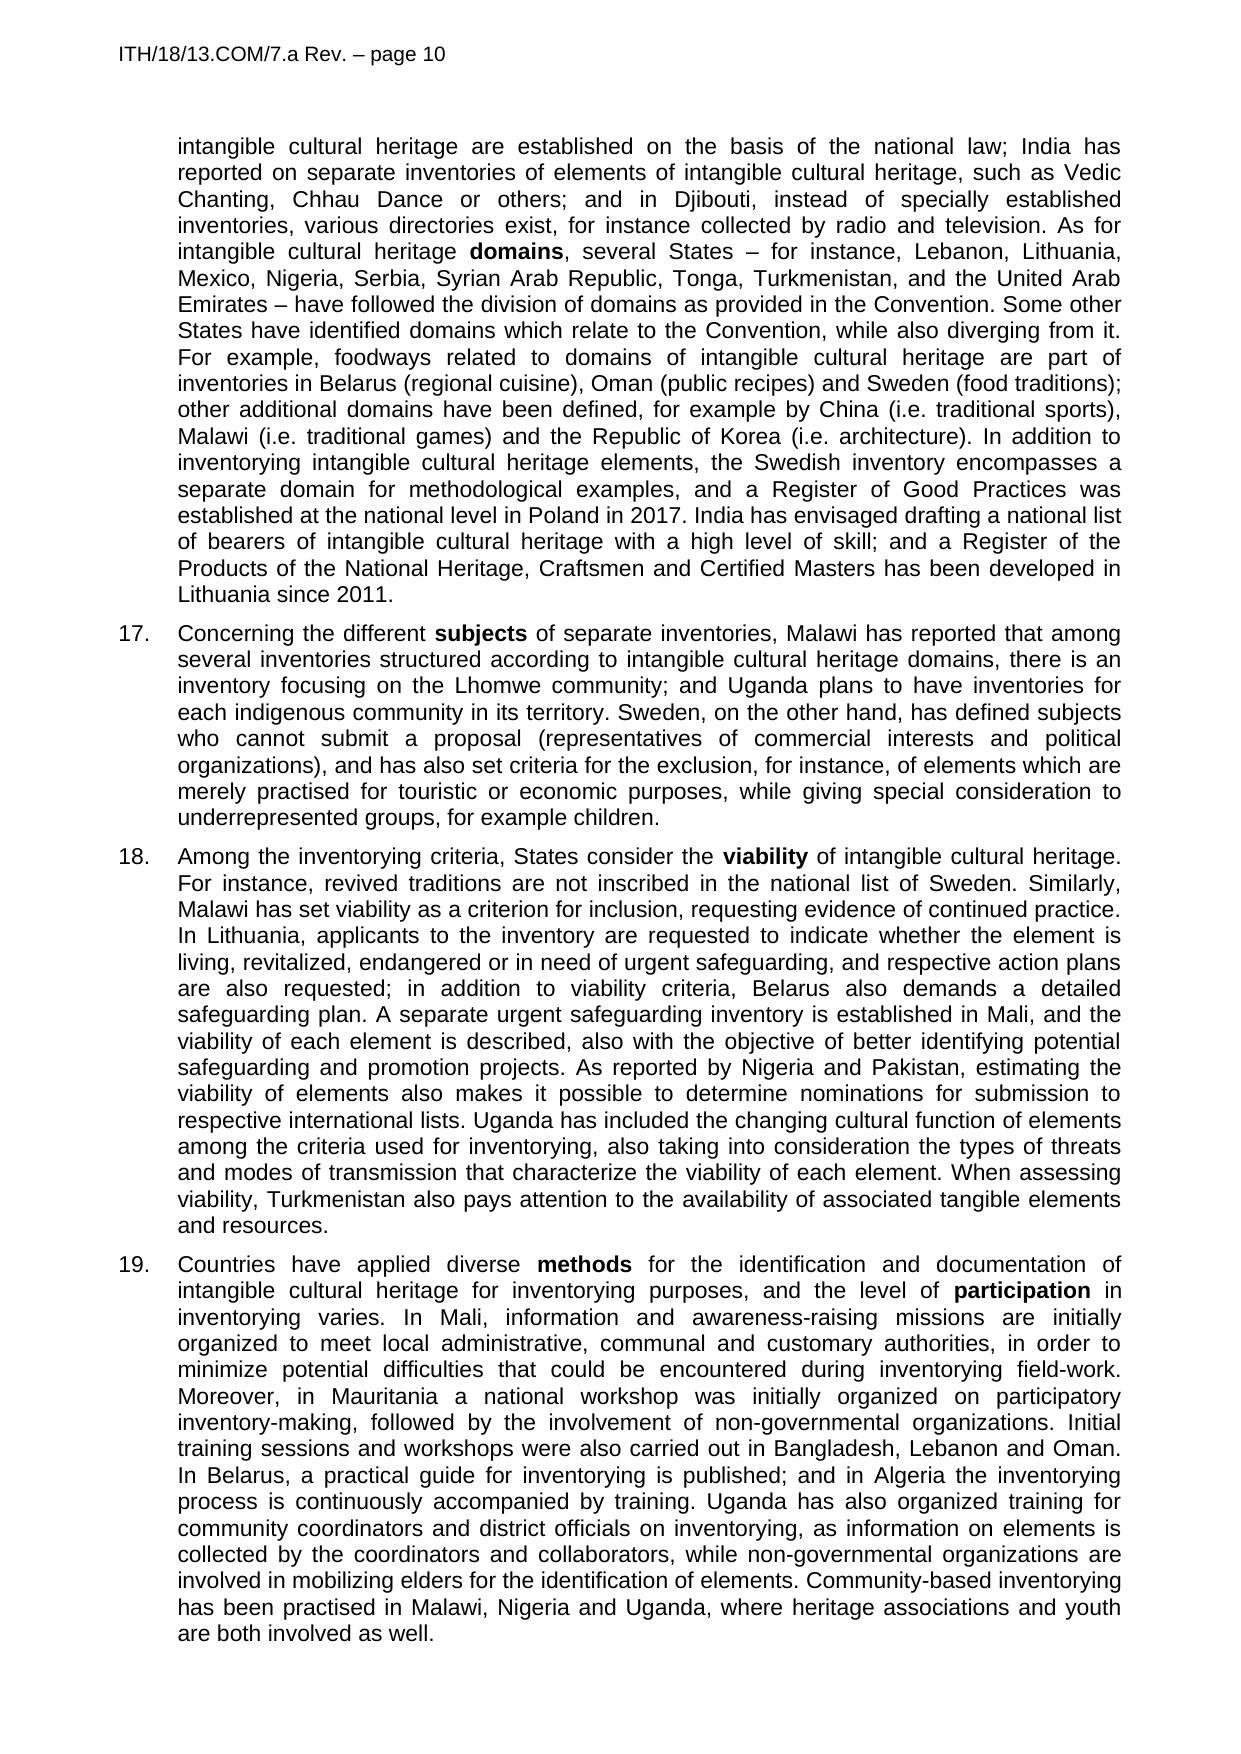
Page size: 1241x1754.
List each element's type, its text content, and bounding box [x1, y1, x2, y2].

list Concerning the different subjects of separate inventories, Malawi has reported that among several inventories structured according to intangible cultural heritage domains, there is an inventory focusing on the Lhomwe community; and Uganda plans to have inventories for each indigenous community in its territory. Sweden, on the other hand, has defined subjects who cannot submit a proposal (representatives of commercial interests and political organizations), and has also set criteria for the exclusion, for instance, of elements which are merely practised for touristic or economic purposes, while giving special consideration to underrepresented groups, for example children. [118, 620, 1122, 831]
list Among the inventorying criteria, States consider the viability of intangible cultural heritage. For instance, revived traditions are not inscribed in the national list of Sweden. Similarly, Malawi has set viability as a criterion for inclusion, requesting evidence of continued practice. In Lithuania, applicants to the inventory are requested to indicate whether the element is living, revitalized, endangered or in need of urgent safeguarding, and respective action plans are also requested; in addition to viability criteria, Belarus also demands a detailed safeguarding plan. A separate urgent safeguarding inventory is established in Mali, and the viability of each element is described, also with the objective of better identifying potential safeguarding and promotion projects. As reported by Nigeria and Pakistan, estimating the viability of elements also makes it possible to determine nominations for submission to respective international lists. Uganda has included the changing cultural function of elements among the criteria used for inventorying, also taking into consideration the types of threats and modes of transmission that characterize the viability of each element. When assessing viability, Turkmenistan also pays attention to the availability of associated tangible elements and resources. [118, 843, 1122, 1238]
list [118, 133, 1122, 607]
list Countries have applied diverse methods for the identification and documentation of intangible cultural heritage for inventorying purposes, and the level of participation in inventorying varies. In Mali, information and awareness-raising missions are initially organized to meet local administrative, communal and customary authorities, in order to minimize potential difficulties that could be encountered during inventorying field-work. Moreover, in Mauritania a national workshop was initially organized on participatory inventory-making, followed by the involvement of non-governmental organizations. Initial training sessions and workshops were also carried out in Bangladesh, Lebanon and Oman. In Belarus, a practical guide for inventorying is published; and in Algeria the inventorying process is continuously accompanied by training. Uganda has also organized training for community coordinators and district officials on inventorying, as information on elements is collected by the coordinators and collaborators, while non-governmental organizations are involved in mobilizing elders for the identification of elements. Community-based inventorying has been practised in Malawi, Nigeria and Uganda, where heritage associations and youth are both involved as well. [118, 1251, 1122, 1646]
